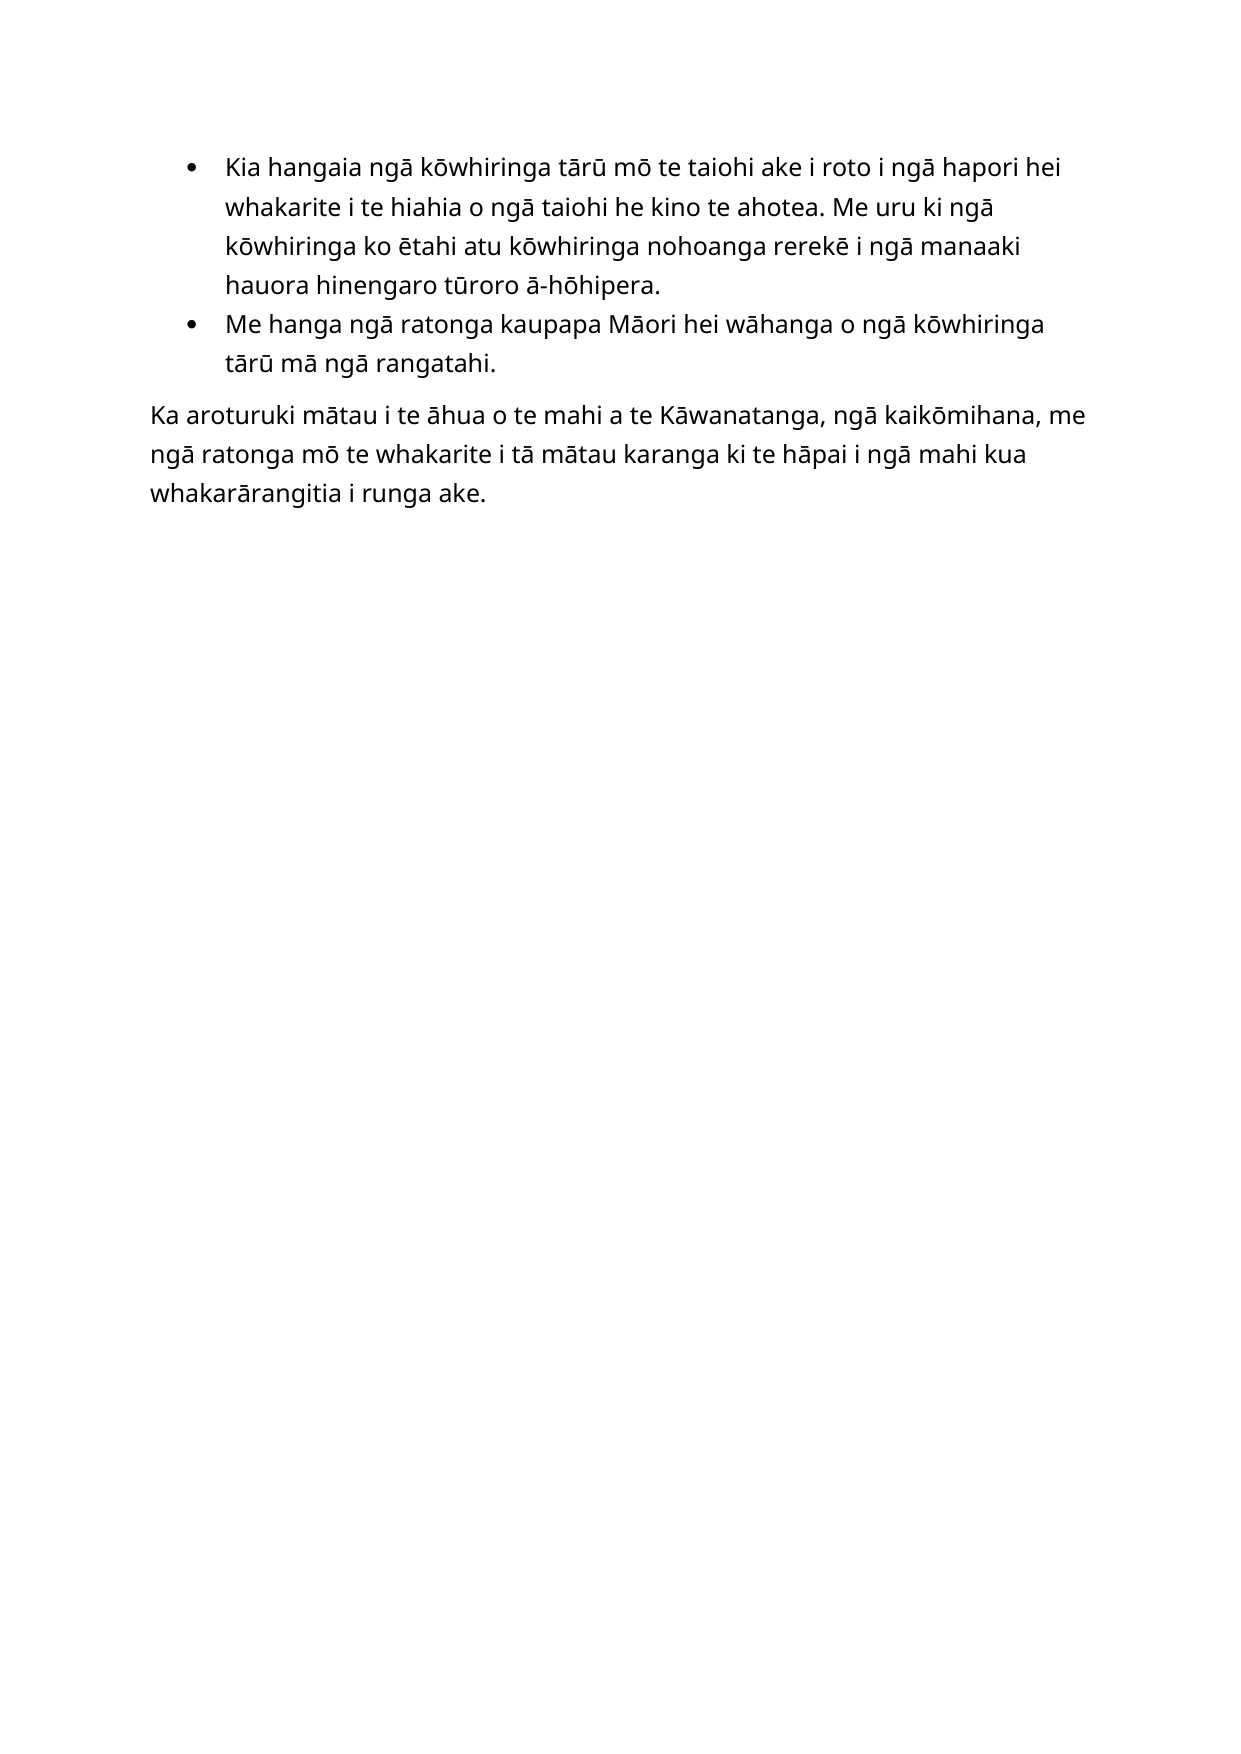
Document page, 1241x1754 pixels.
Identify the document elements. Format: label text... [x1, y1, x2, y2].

text Ka aroturuki mātau i te āhua o te mahi a te Kāwanatanga, ngā kaikōmihana, me ngā ratonga mō te whakarite i tā mātau karanga ki te hāpai i ngā mahi kua whakarārangitia i runga ake. [150, 397, 1090, 510]
list Me hanga ngā ratonga kaupapa Māori hei wāhanga o ngā kōwhiringa tārū mā ngā rangatahi. [187, 307, 1090, 380]
list Kia hangaia ngā kōwhiringa tārū mō te taiohi ake i roto i ngā hapori hei whakarite i te hiahia o ngā taiohi he kino te ahotea. Me uru ki ngā kōwhiringa ko ētahi atu kōwhiringa nohoanga rerekē i ngā manaaki hauora hinengaro tūroro ā-hōhipera. [187, 150, 1090, 302]
